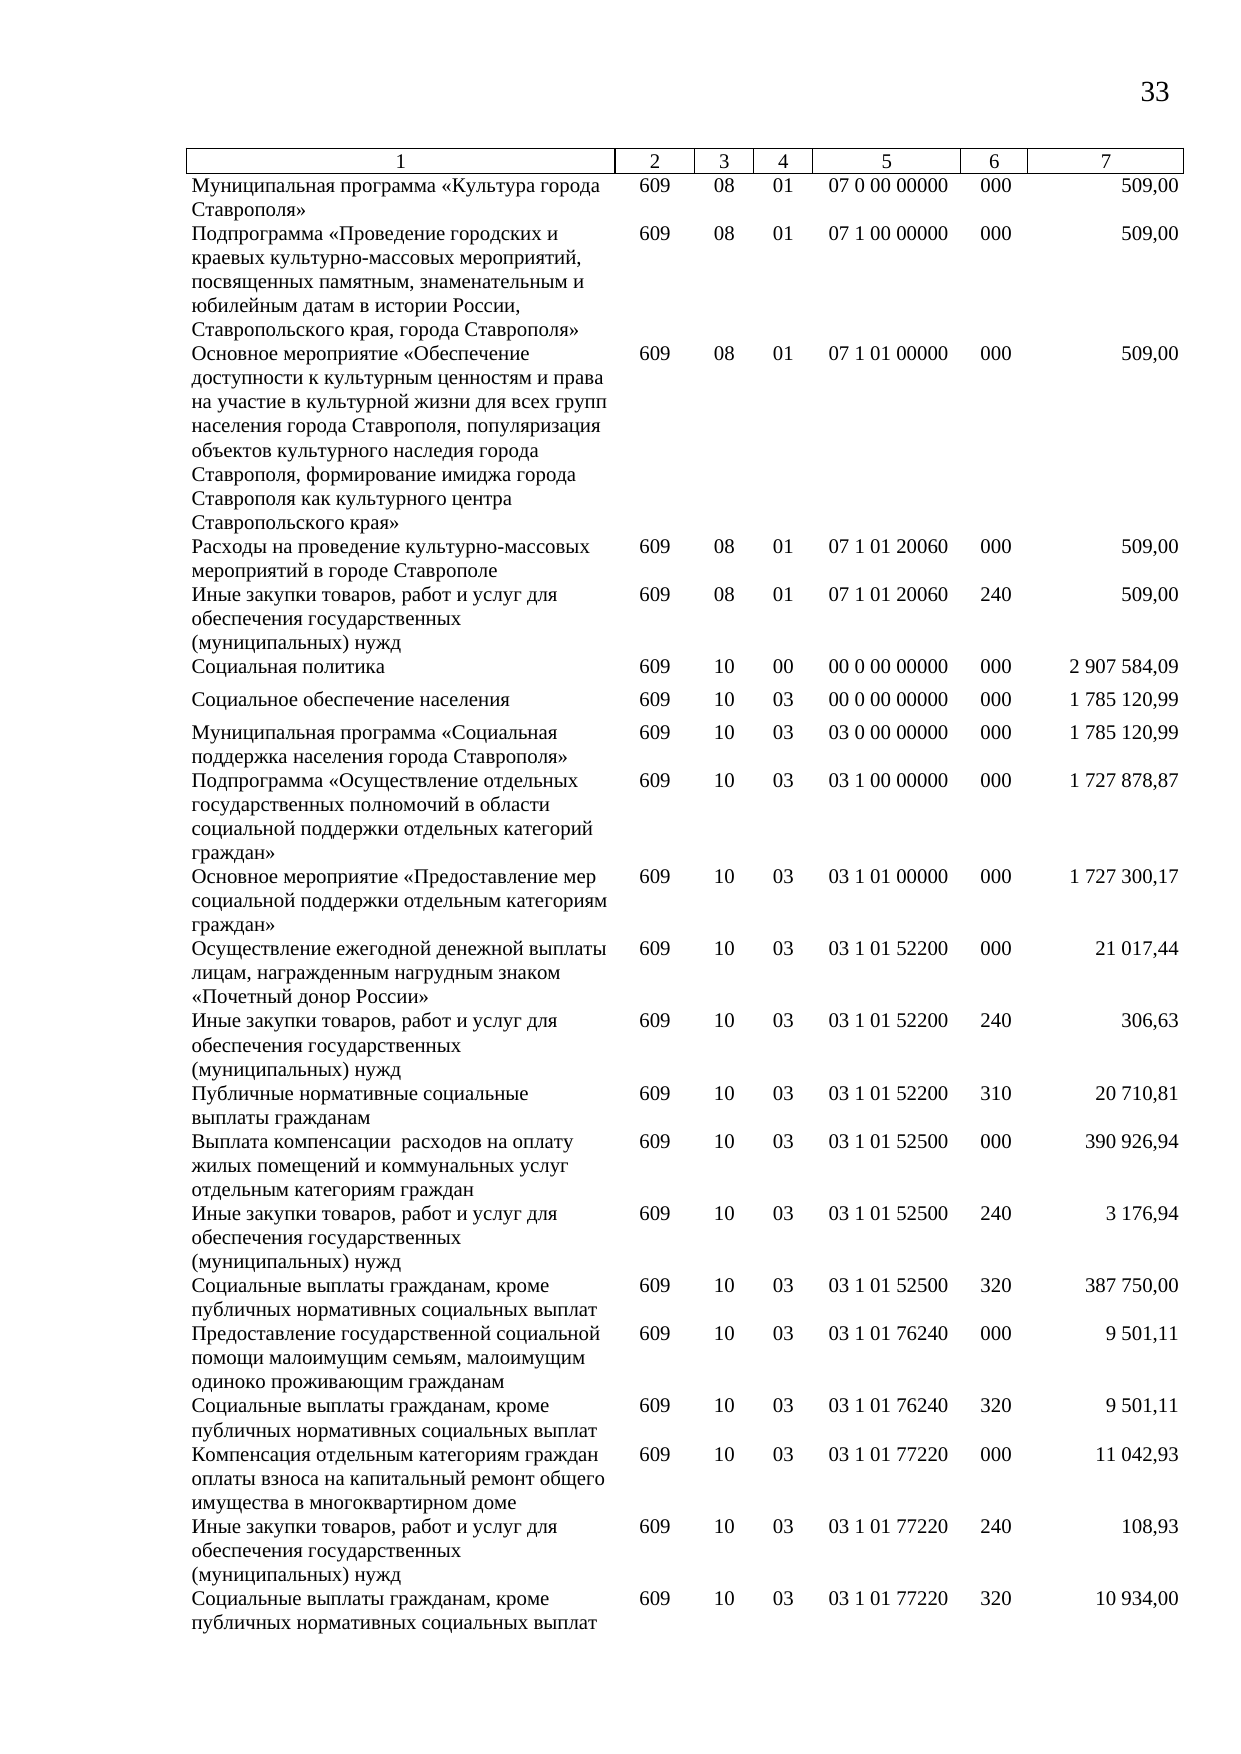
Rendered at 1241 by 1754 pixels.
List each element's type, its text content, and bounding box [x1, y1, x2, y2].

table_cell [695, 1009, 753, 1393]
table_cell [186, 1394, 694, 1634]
table_header 4 [754, 149, 812, 173]
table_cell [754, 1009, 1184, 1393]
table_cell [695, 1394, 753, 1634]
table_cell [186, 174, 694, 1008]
table_header 2 [616, 149, 694, 173]
table_header 7 [1028, 149, 1183, 173]
table_header 1 [187, 149, 614, 173]
table_header 3 [695, 149, 753, 173]
table_header 6 [961, 149, 1027, 173]
table_header 5 [813, 149, 960, 173]
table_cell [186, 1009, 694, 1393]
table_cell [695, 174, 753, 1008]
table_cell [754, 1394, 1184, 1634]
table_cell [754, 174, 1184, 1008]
